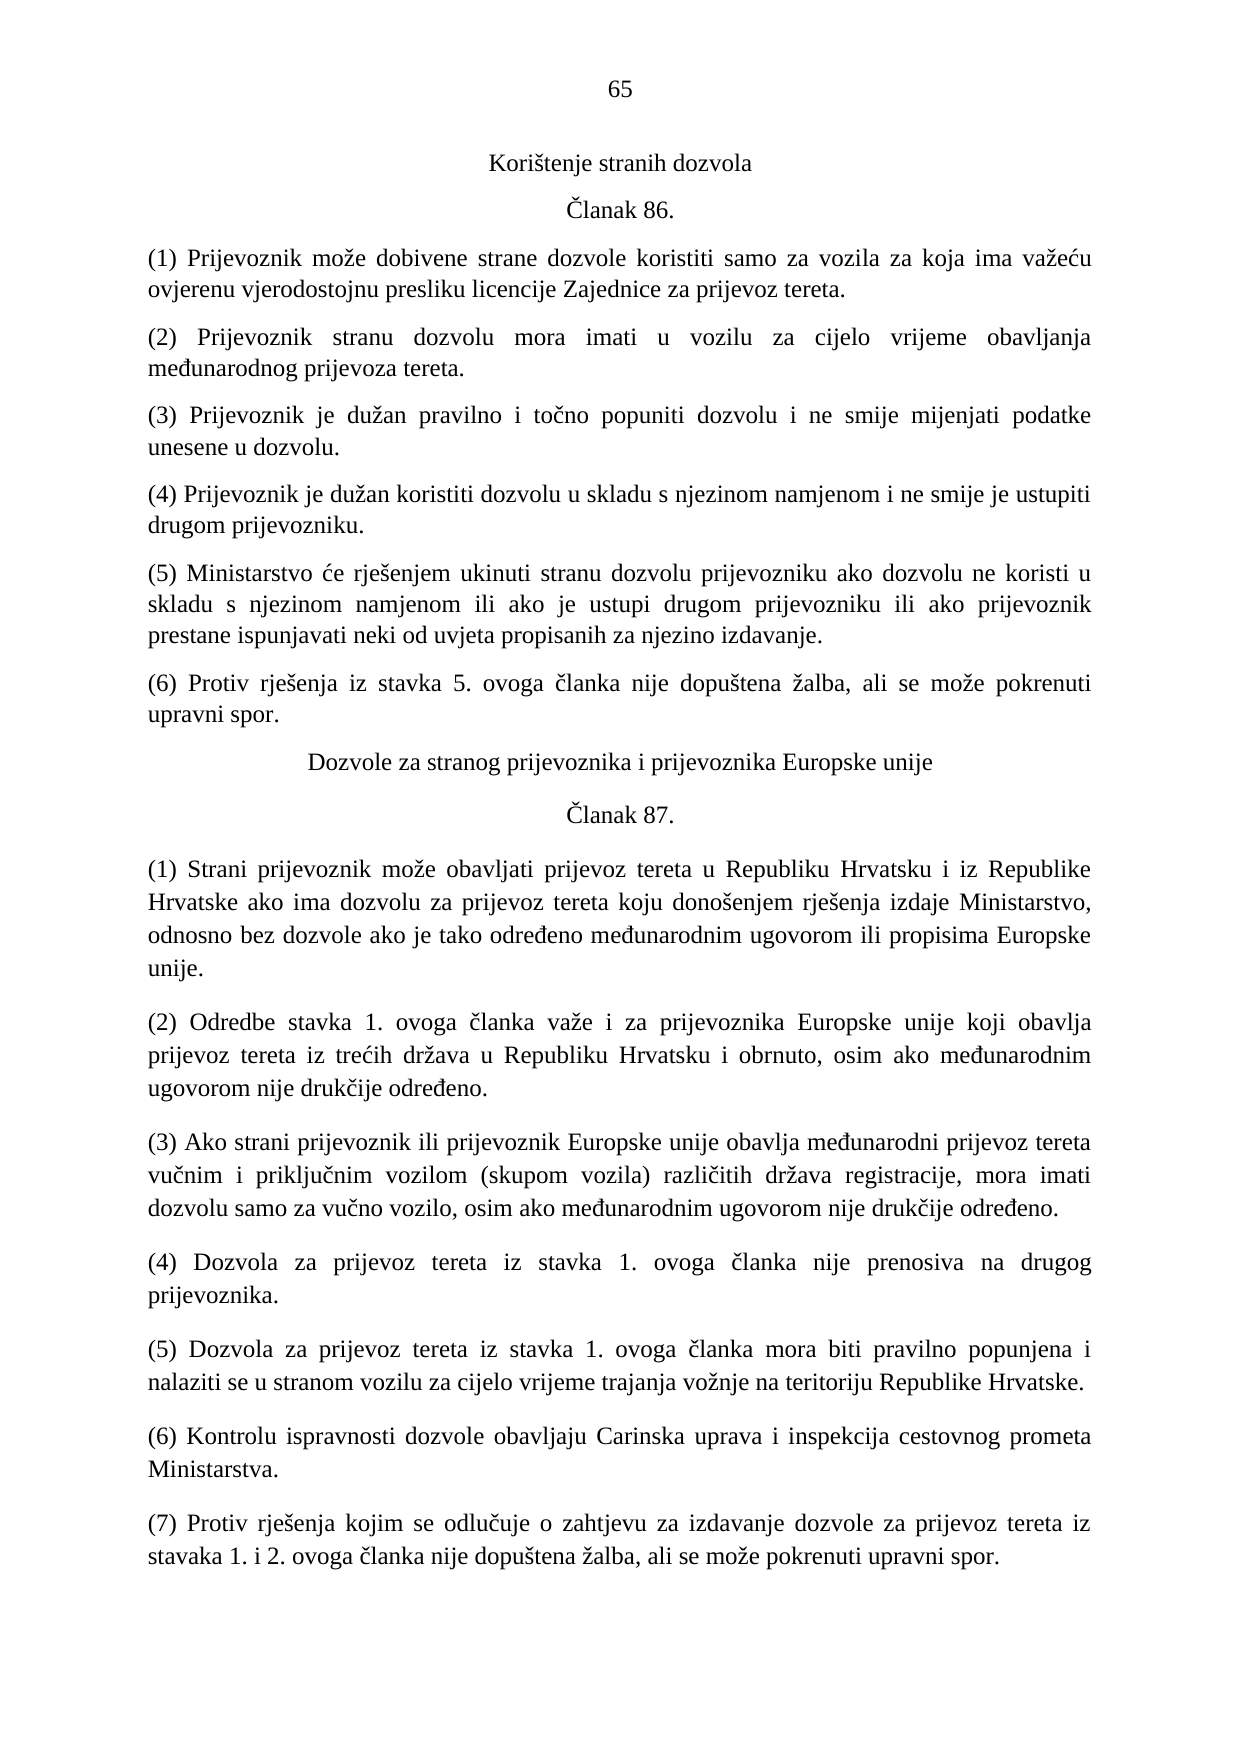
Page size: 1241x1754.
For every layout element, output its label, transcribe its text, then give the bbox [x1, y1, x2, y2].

text (5) Dozvola za prijevoz tereta iz stavka 1. ovoga članka mora biti pravilno popunjena i nalaziti se u stranom vozilu za cijelo vrijeme trajanja vožnje na teritoriju Republike Hrvatske. [148, 1334, 1092, 1396]
text (4) Dozvola za prijevoz tereta iz stavka 1. ovoga članka nije prenosiva na drugog prijevoznika. [148, 1247, 1092, 1309]
text (1) Strani prijevoznik može obavljati prijevoz tereta u Republiku Hrvatsku i iz Republike Hrvatske ako ima dozvolu za prijevoz tereta koju donošenjem rješenja izdaje Ministarstvo, odnosno bez dozvole ako je tako određeno međunarodnim ugovorom ili propisima Europske unije. [148, 854, 1092, 982]
text Članak 86. [148, 195, 1092, 224]
text Dozvole za stranog prijevoznika i prijevoznika Europske unije [148, 747, 1092, 775]
text Korištenje stranih dozvola [148, 148, 1092, 176]
text (6) Protiv rješenja iz stavka 5. ovoga članka nije dopuštena žalba, ali se može pokrenuti upravni spor. [148, 668, 1092, 728]
text (3) Ako strani prijevoznik ili prijevoznik Europske unije obavlja međunarodni prijevoz tereta vučnim i priključnim vozilom (skupom vozila) različitih država registracije, mora imati dozvolu samo za vučno vozilo, osim ako međunarodnim ugovorom nije drukčije određeno. [148, 1127, 1092, 1222]
text (3) Prijevoznik je dužan pravilno i točno popuniti dozvolu i ne smije mijenjati podatke unesene u dozvolu. [148, 401, 1092, 460]
text (2) Prijevoznik stranu dozvolu mora imati u vozilu za cijelo vrijeme obavljanja međunarodnog prijevoza tereta. [148, 322, 1092, 382]
text (5) Ministarstvo će rješenjem ukinuti stranu dozvolu prijevozniku ako dozvolu ne koristi u skladu s njezinom namjenom ili ako je ustupi drugom prijevozniku ili ako prijevoznik prestane ispunjavati neki od uvjeta propisanih za njezino izdavanje. [148, 558, 1092, 649]
text (6) Kontrolu ispravnosti dozvole obavljaju Carinska uprava i inspekcija cestovnog prometa Ministarstva. [148, 1421, 1092, 1483]
text (1) Prijevoznik može dobivene strane dozvole koristiti samo za vozila za koja ima važeću ovjerenu vjerodostojnu presliku licencije Zajednice za prijevoz tereta. [148, 243, 1092, 303]
text Članak 87. [148, 801, 1092, 829]
text (7) Protiv rješenja kojim se odlučuje o zahtjevu za izdavanje dozvole za prijevoz tereta iz stavaka 1. i 2. ovoga članka nije dopuštena žalba, ali se može pokrenuti upravni spor. [148, 1508, 1092, 1569]
text (2) Odredbe stavka 1. ovoga članka važe i za prijevoznika Europske unije koji obavlja prijevoz tereta iz trećih država u Republiku Hrvatsku i obrnuto, osim ako međunarodnim ugovorom nije drukčije određeno. [148, 1007, 1092, 1102]
text (4) Prijevoznik je dužan koristiti dozvolu u skladu s njezinom namjenom i ne smije je ustupiti drugom prijevozniku. [148, 479, 1092, 539]
